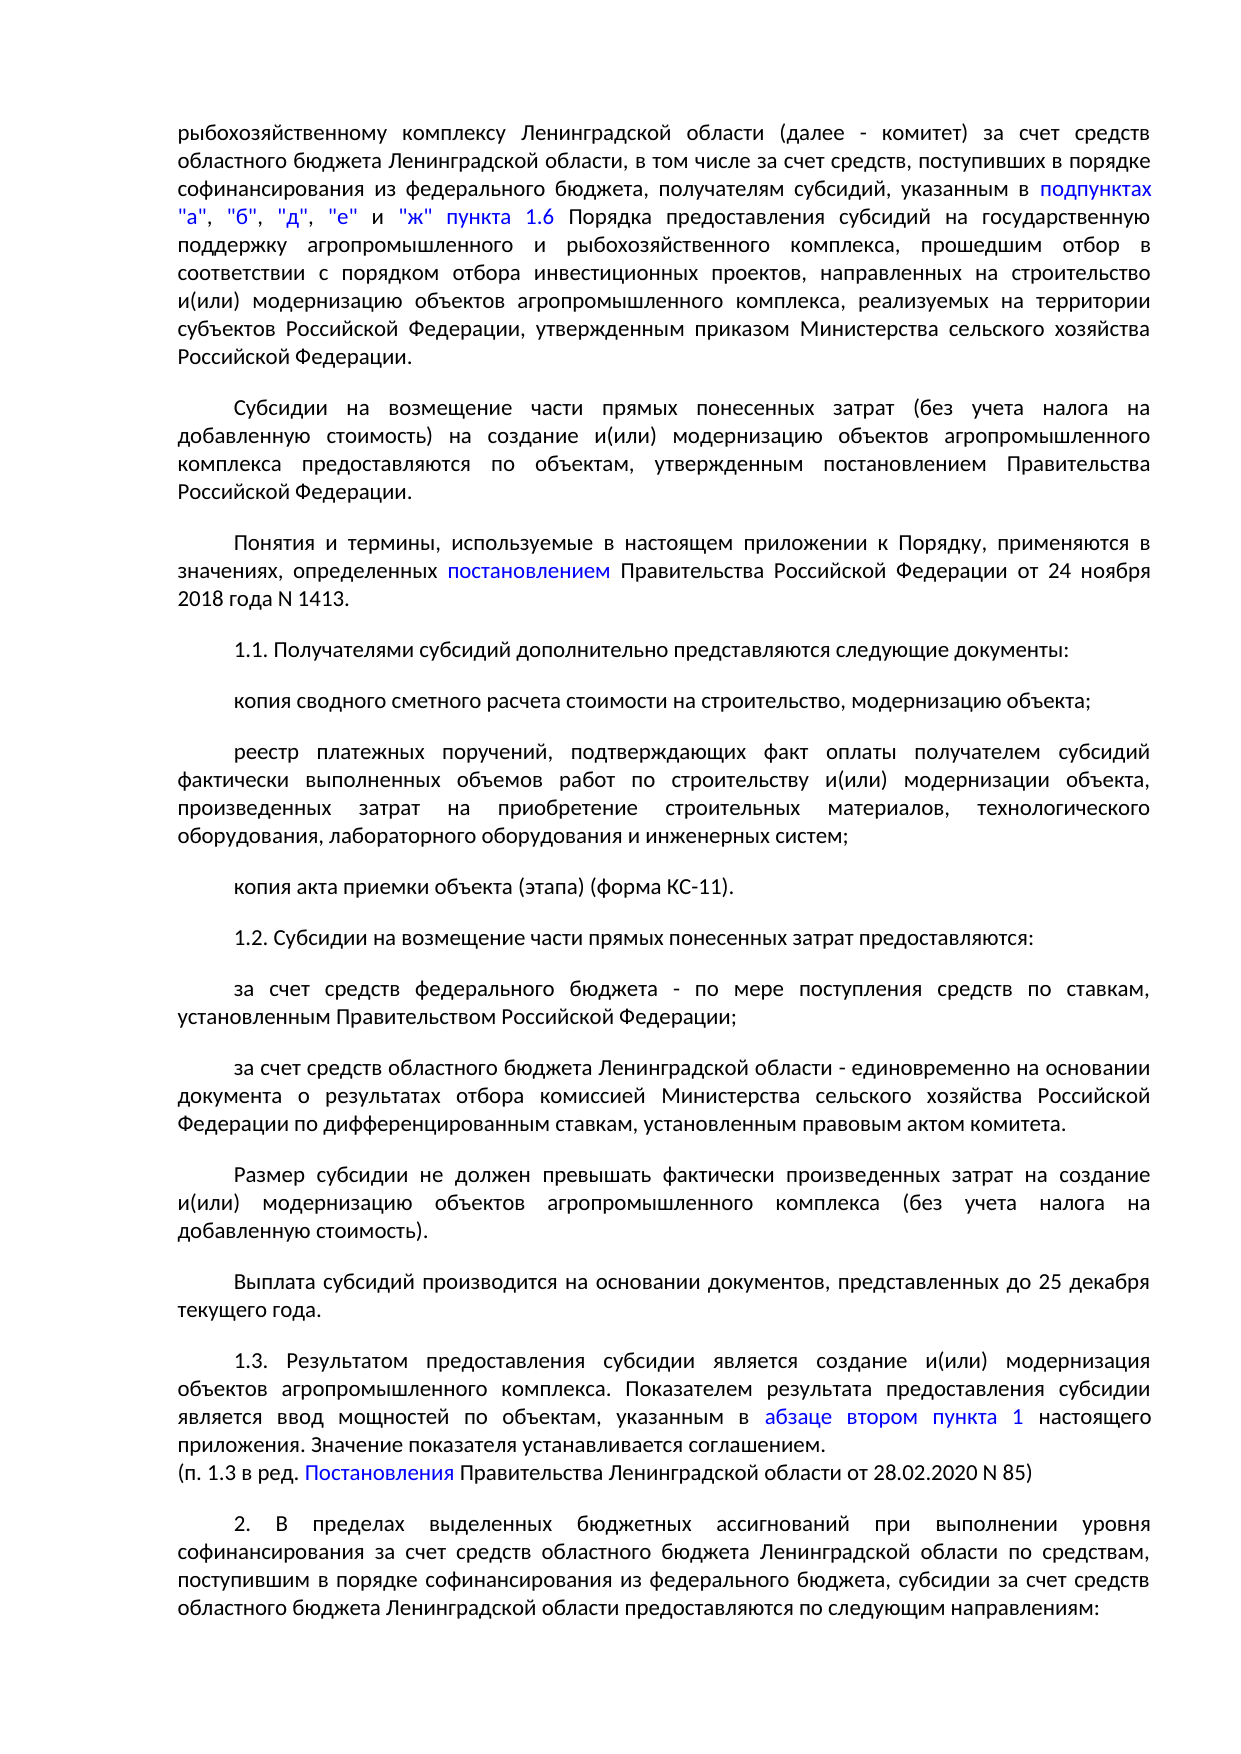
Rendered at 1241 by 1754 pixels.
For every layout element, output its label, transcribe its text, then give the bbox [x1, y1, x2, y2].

text реестр платежных поручений, подтверждающих факт оплаты получателем субсидий фактически выполненных объемов работ по строительству и(или) модернизации объекта, произведенных затрат на приобретение строительных материалов, технологического оборудования, лабораторного оборудования и инженерных систем; [177, 737, 1152, 849]
text 2. В пределах выделенных бюджетных ассигнований при выполнении уровня софинансирования за счет средств областного бюджета Ленинградской области по средствам, поступившим в порядке софинансирования из федерального бюджета, субсидии за счет средств областного бюджета Ленинградской области предоставляются по следующим направлениям: [177, 1509, 1152, 1621]
text 1.2. Субсидии на возмещение части прямых понесенных затрат предоставляются: [177, 923, 1152, 951]
text копия акта приемки объекта (этапа) (форма КС-11). [177, 872, 1152, 900]
text 1.1. Получателями субсидий дополнительно представляются следующие документы: [177, 635, 1152, 663]
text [177, 118, 1152, 370]
text (п. 1.3 в ред. Постановления Правительства Ленинградской области от 28.02.2020 N 85) [177, 1458, 1152, 1486]
text копия сводного сметного расчета стоимости на строительство, модернизацию объекта; [177, 686, 1152, 714]
text Размер субсидии не должен превышать фактически произведенных затрат на создание и(или) модернизацию объектов агропромышленного комплекса (без учета налога на добавленную стоимость). [177, 1160, 1152, 1244]
text Понятия и термины, используемые в настоящем приложении к Порядку, применяются в значениях, определенных постановлением Правительства Российской Федерации от 24 ноября 2018 года N 1413. [177, 528, 1152, 612]
text за счет средств областного бюджета Ленинградской области - единовременно на основании документа о результатах отбора комиссией Министерства сельского хозяйства Российской Федерации по дифференцированным ставкам, установленным правовым актом комитета. [177, 1053, 1152, 1137]
text за счет средств федерального бюджета - по мере поступления средств по ставкам, установленным Правительством Российской Федерации; [177, 974, 1152, 1030]
text Субсидии на возмещение части прямых понесенных затрат (без учета налога на добавленную стоимость) на создание и(или) модернизацию объектов агропромышленного комплекса предоставляются по объектам, утвержденным постановлением Правительства Российской Федерации. [177, 393, 1152, 505]
text Выплата субсидий производится на основании документов, представленных до 25 декабря текущего года. [177, 1267, 1152, 1323]
text 1.3. Результатом предоставления субсидии является создание и(или) модернизация объектов агропромышленного комплекса. Показателем результата предоставления субсидии является ввод мощностей по объектам, указанным в абзаце втором пункта 1 настоящего приложения. Значение показателя устанавливается соглашением. [177, 1346, 1152, 1458]
